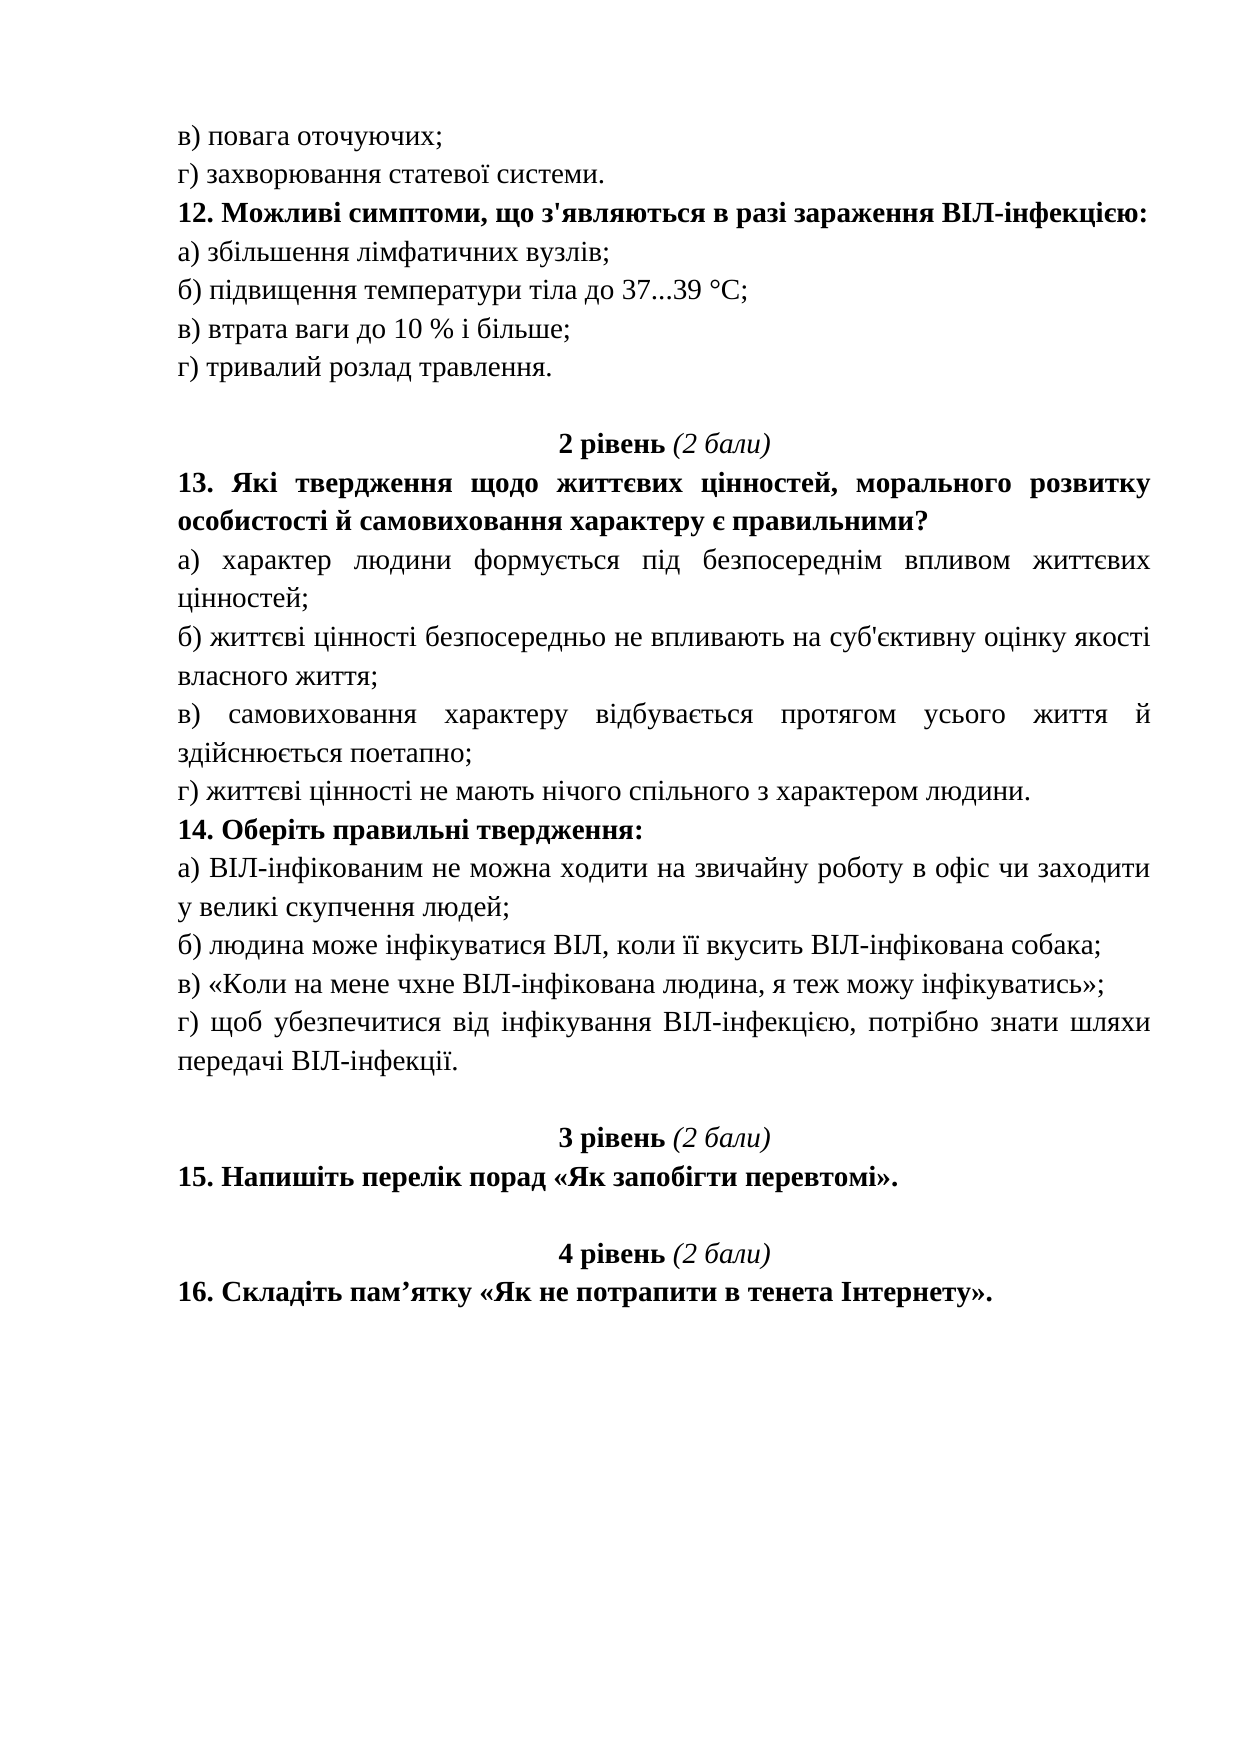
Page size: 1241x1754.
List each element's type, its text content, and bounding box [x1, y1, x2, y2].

text г) тривалий розлад травлення. [118, 349, 1152, 383]
text в) повага оточуючих; [118, 118, 1152, 152]
text 2 рівень (2 бали) [118, 426, 1152, 460]
text г) захворювання статевої системи. [118, 157, 1152, 190]
text 14. Оберіть правильні твердження: [118, 812, 1152, 845]
text 15. Напишіть перелік порад «Як запобігти перевтомі». [118, 1159, 1152, 1192]
text г) життєві цінності не мають нічого спільного з характером людини. [177, 773, 1152, 807]
text б) людина може інфікуватися ВІЛ, коли її вкусить ВІЛ-інфікована собака; [177, 927, 1152, 961]
text 13. Які твердження щодо життєвих цінностей, морального розвитку особистості й самовиховання характеру є правильними? [177, 465, 1152, 537]
text б) життєві цінності безпосередньо не впливають на суб'єктивну оцінку якості власного життя; [177, 619, 1152, 691]
text в) «Коли на мене чхне ВІЛ-інфікована людина, я теж можу інфікуватись»; [177, 966, 1152, 999]
text а) збільшення лімфатичних вузлів; [118, 234, 1152, 267]
text 3 рівень (2 бали) [118, 1120, 1152, 1154]
text 16. Складіть пам’ятку «Як не потрапити в тенета Інтернету». [118, 1274, 1152, 1308]
text г) щоб убезпечитися від інфікування ВІЛ-інфекцією, потрібно знати шляхи передачі ВІЛ-інфекції. [177, 1004, 1152, 1077]
text 12. Можливі симптоми, що з'являються в разі зараження ВІЛ-інфекцією: [118, 195, 1152, 229]
text а) характер людини формується під безпосереднім впливом життєвих цінностей; [177, 542, 1152, 614]
text а) ВІЛ-інфікованим не можна ходити на звичайну роботу в офіс чи заходити у великі скупчення людей; [177, 850, 1152, 922]
text б) підвищення температури тіла до 37...39 °С; [118, 272, 1152, 306]
text в) втрата ваги до 10 % і більше; [118, 311, 1152, 344]
text в) самовиховання характеру відбувається протягом усього життя й здійснюється поетапно; [177, 696, 1152, 768]
text 4 рівень (2 бали) [118, 1236, 1152, 1269]
